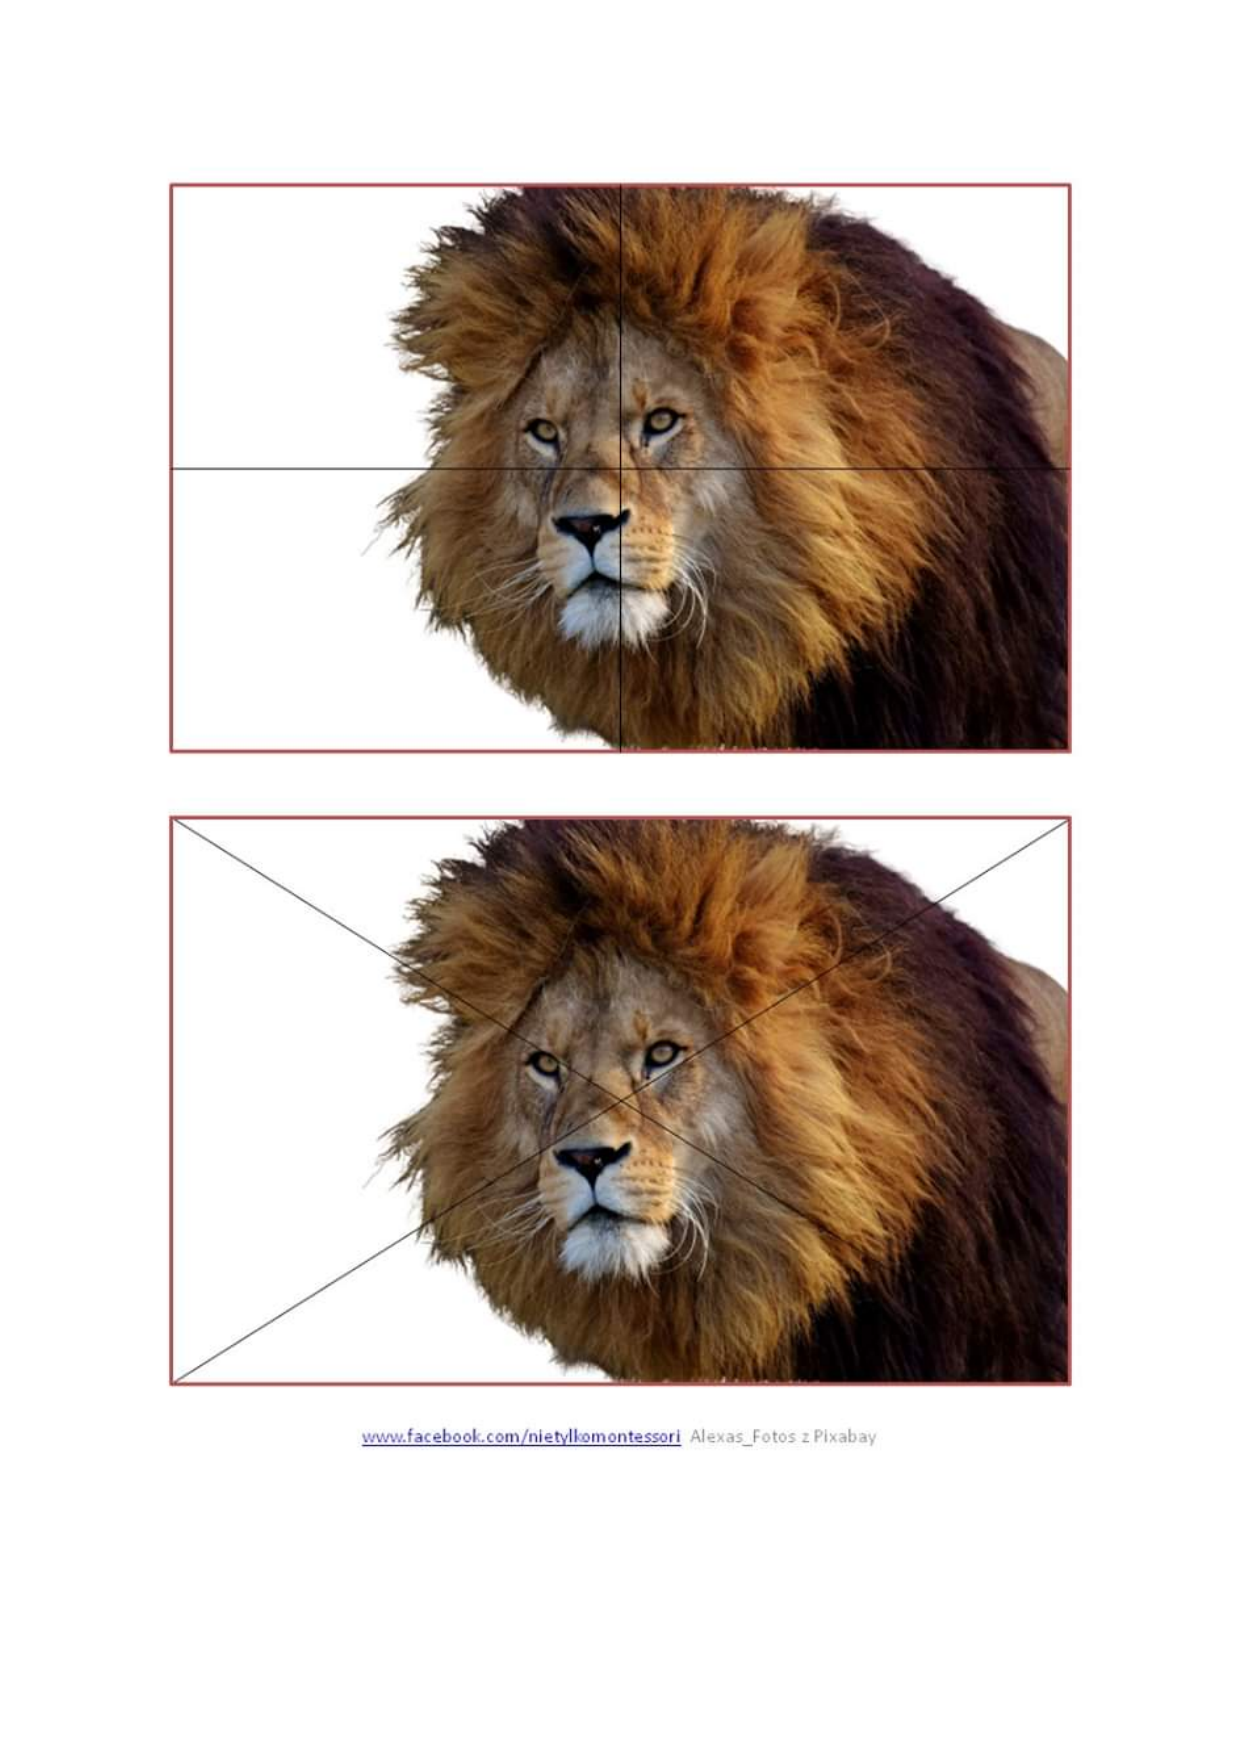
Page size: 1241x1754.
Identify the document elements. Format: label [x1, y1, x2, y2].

picture [147, 147, 1093, 1470]
